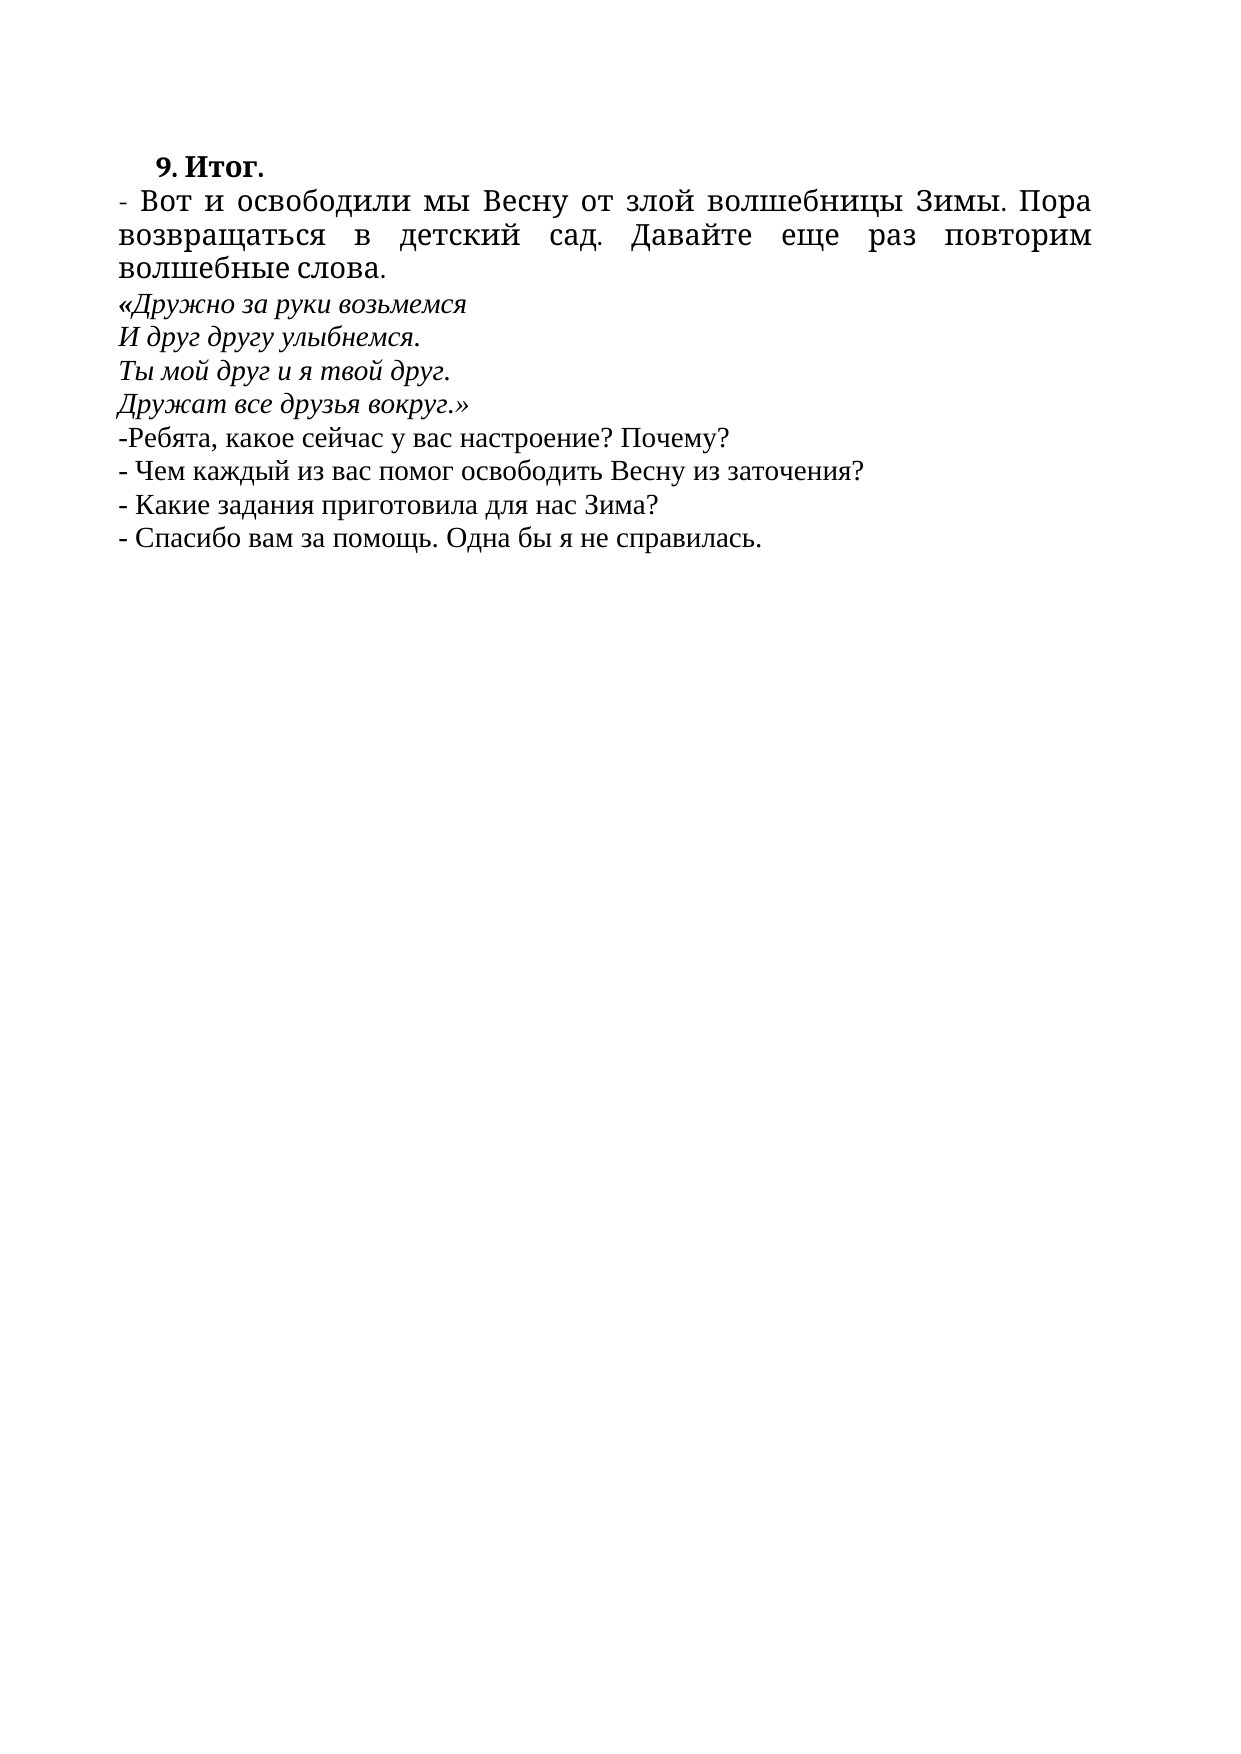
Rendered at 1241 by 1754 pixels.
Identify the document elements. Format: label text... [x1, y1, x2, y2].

text - Какие задания приготовила для нас Зима? [118, 487, 1093, 521]
text - Вот и освободили мы Весну от злой волшебницы Зимы. Пора возвращаться в детский сад. Давайте еще раз повторим волшебные слова. [118, 185, 1093, 286]
text И друг другу улыбнемся. [118, 319, 1093, 353]
text «Дружно за руки возьмемся [118, 286, 1093, 319]
text - Спасибо вам за помощь. Одна бы я не справилась. [118, 521, 1093, 554]
text 9. Итог. [156, 152, 1093, 185]
text - Чем каждый из вас помог освободить Весну из заточения? [118, 453, 1093, 487]
text -Ребята, какое сейчас у вас настроение? Почему? [118, 420, 1093, 453]
text Дружат все друзья вокруг.» [118, 386, 1093, 420]
text Ты мой друг и я твой друг. [118, 353, 1093, 386]
